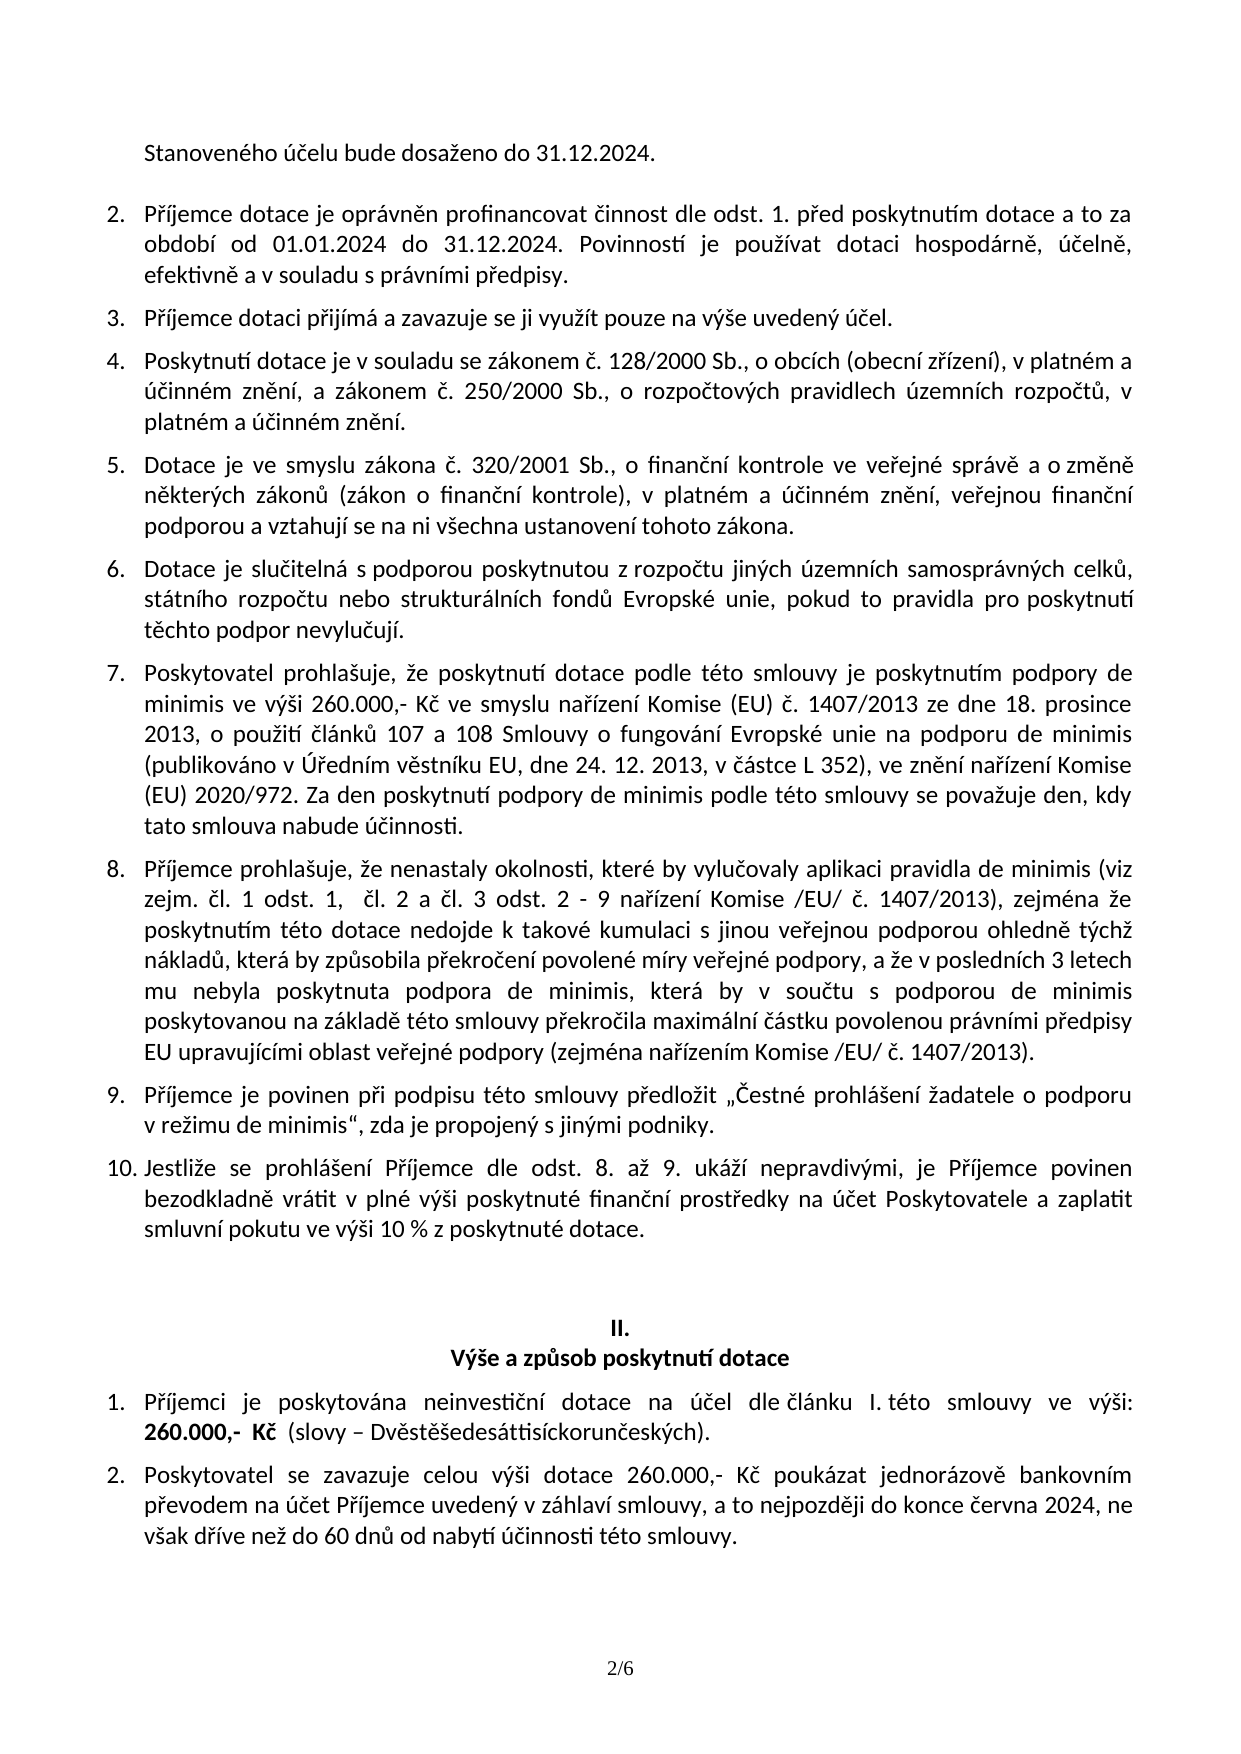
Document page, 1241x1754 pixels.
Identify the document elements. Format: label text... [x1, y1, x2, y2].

list Příjemce je povinen při podpisu této smlouvy předložit „Čestné prohlášení žadatele o podporu v režimu de minimis“, zda je propojený s jinými podniky. [106, 1079, 1134, 1140]
list Příjemce prohlašuje, že nenastaly okolnosti, které by vylučovaly aplikaci pravidla de minimis (viz zejm. čl. 1 odst. 1, čl. čl. 3 odst. 2 - 9 nařízení Komise /EU/ č. 1407/2013), zejména že poskytnutím této dotace nedojde k takové kumulaci s jinou veřejnou podporou ohledně týchž nákladů, která by způsobila překročení povolené míry veřejné podpory, a že v posledních 3 letech mu nebyla poskytnuta podpora de minimis, která by v součtu s podporou de minimis poskytovanou na základě této smlouvy překročila maximální částku povolenou právními předpisy EU upravujícími oblast veřejné podpory (zejména nařízením Komise /EU/ č. 1407/2013). [106, 853, 1134, 1066]
list Poskytovatel prohlašuje, že poskytnutí dotace podle této smlouvy je poskytnutím podpory de minimis ve výši 260.000,- Kč ve smyslu nařízení Komise (EU) č. 1407/2013 ze dne 18. prosince 2013, o použití článků 108 Smlouvy o fungování Evropské unie na podporu de minimis (publikováno v Úředním věstníku EU, dne 24. 12. 2013, v částce L 352), ve znění nařízení Komise (EU) 2020/972. Za den poskytnutí podpory de minimis podle této smlouvy se považuje den, kdy tato smlouva nabude účinnosti. [106, 657, 1134, 840]
list Příjemci je poskytována neinvestiční dotace na účel dle článku I. této smlouvy ve výši: 260.000,- Kč (slovy – Dvěstěšedesáttisíckorunčeských). [106, 1386, 1134, 1447]
list Příjemce dotace je oprávněn profinancovat činnost dle odst. 1. před poskytnutím dotace a to za období od 01.01.2024 do 31.12.2024. Povinností je používat dotaci hospodárně, účelně, efektivně a v souladu s právními předpisy. [106, 198, 1134, 289]
list Příjemce dotaci přijímá a zavazuje se ji využít pouze na výše uvedený účel. [106, 302, 1134, 332]
text II. [106, 1312, 1134, 1343]
text Výše a způsob poskytnutí dotace [106, 1343, 1134, 1373]
list Poskytovatel se zavazuje celou výši dotace 260.000,- Kč poukázat jednorázově bankovním převodem na účet Příjemce uvedený v záhlaví smlouvy, a to nejpozději do konce června 2024, ne však dříve než do 60 dnů od nabytí účinnosti této smlouvy. [106, 1459, 1134, 1551]
list Dotace je slučitelná s podporou poskytnutou z rozpočtu jiných územních samosprávných celků, státního rozpočtu nebo strukturálních fondů Evropské unie, pokud to pravidla pro poskytnutí těchto podpor nevylučují. [106, 553, 1134, 645]
list Jestliže se prohlášení Příjemce dle odst. 8. až 9. ukáží nepravdivými, je Příjemce povinen bezodkladně vrátit v plné výši poskytnuté finanční prostředky na účet Poskytovatele a zaplatit smluvní pokutu ve výši 10 % z poskytnuté dotace. [106, 1152, 1134, 1244]
list Dotace je ve smyslu zákona č. 320/2001 Sb., o finanční kontrole ve veřejné správě a o změně některých zákonů (zákon o finanční kontrole), v platném a účinném znění, veřejnou finanční podporou a vztahují se na ni všechna ustanovení tohoto zákona. [106, 449, 1134, 541]
list Poskytnutí dotace je v souladu se zákonem č. 128/2000 Sb., o obcích (obecní zřízení), v platném a účinném znění, a zákonem č. 250/2000 Sb., o rozpočtových pravidlech územních rozpočtů, v platném a účinném znění. [106, 345, 1134, 437]
text Stanoveného účelu bude dosaženo do 31.12.2024. [106, 137, 1134, 167]
